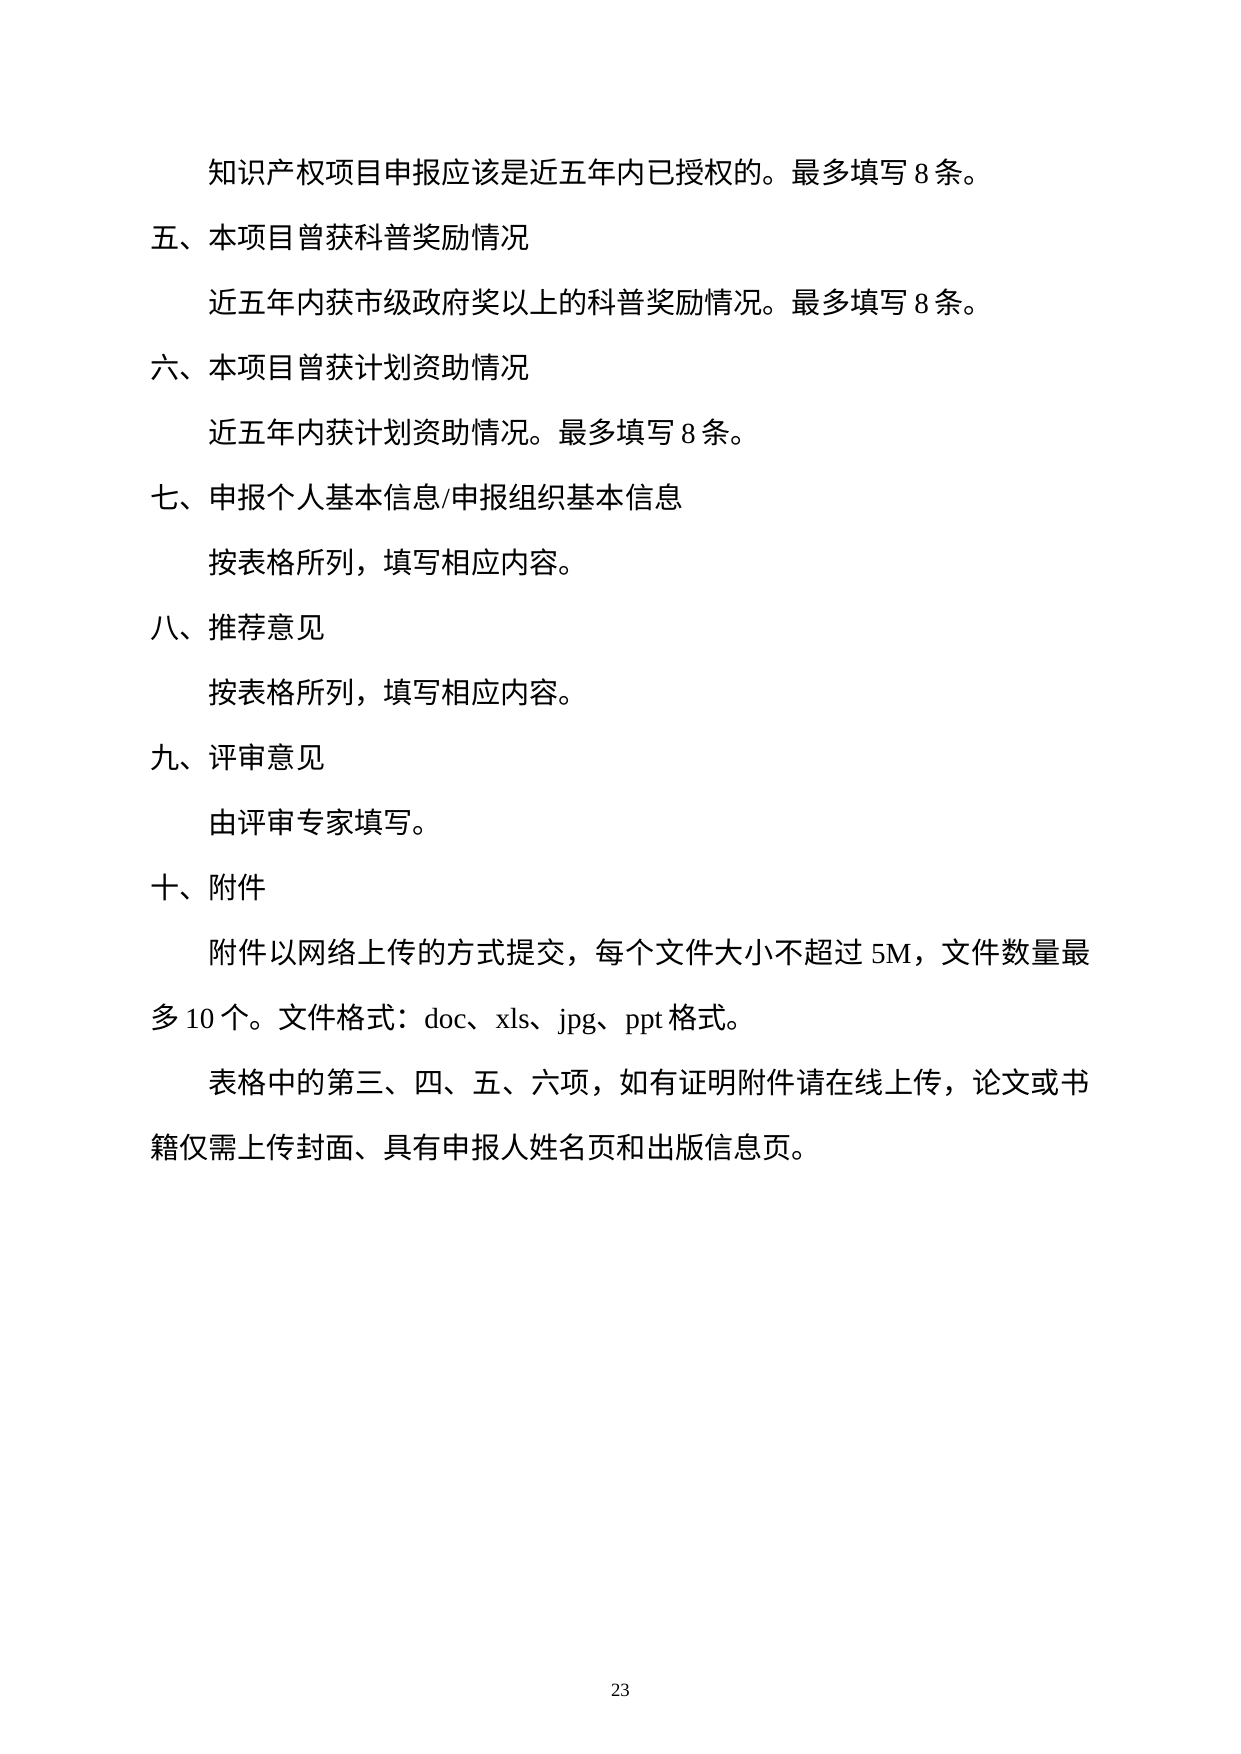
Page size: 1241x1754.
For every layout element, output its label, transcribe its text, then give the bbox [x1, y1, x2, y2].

text 近五年内获市级政府奖以上的科普奖励情况。最多填写8条。 [150, 268, 1090, 333]
text 由评审专家填写。 [150, 788, 1090, 853]
text 附件以网络上传的方式提交，每个文件大小不超过，文件数量最多10个。文件格式：doc、xls、jpg、ppt格式。 [150, 918, 1090, 1048]
text 知识产权项目申报应该是近五年内已授权的。最多填写8条。 [150, 138, 1090, 203]
text 按表格所列，填写相应内容。 [150, 658, 1090, 723]
text 近五年内获计划资助情况。最多填写8条。 [150, 398, 1090, 463]
text 十、附件 [150, 853, 1090, 918]
text 九、评审意见 [150, 723, 1090, 788]
text 按表格所列，填写相应内容。 [150, 528, 1090, 593]
text 六、本项目曾获计划资助情况 [150, 333, 1090, 398]
text 五、本项目曾获科普奖励情况 [150, 203, 1090, 268]
text 表格中的第三、四、五、六项，如有证明附件请在线上传，论文或书籍仅需上传封面、具有申报人姓名页和出版信息页。 [150, 1048, 1090, 1178]
text 七、申报个人基本信息/申报组织基本信息 [150, 463, 1090, 528]
text 八、推荐意见 [150, 593, 1090, 658]
